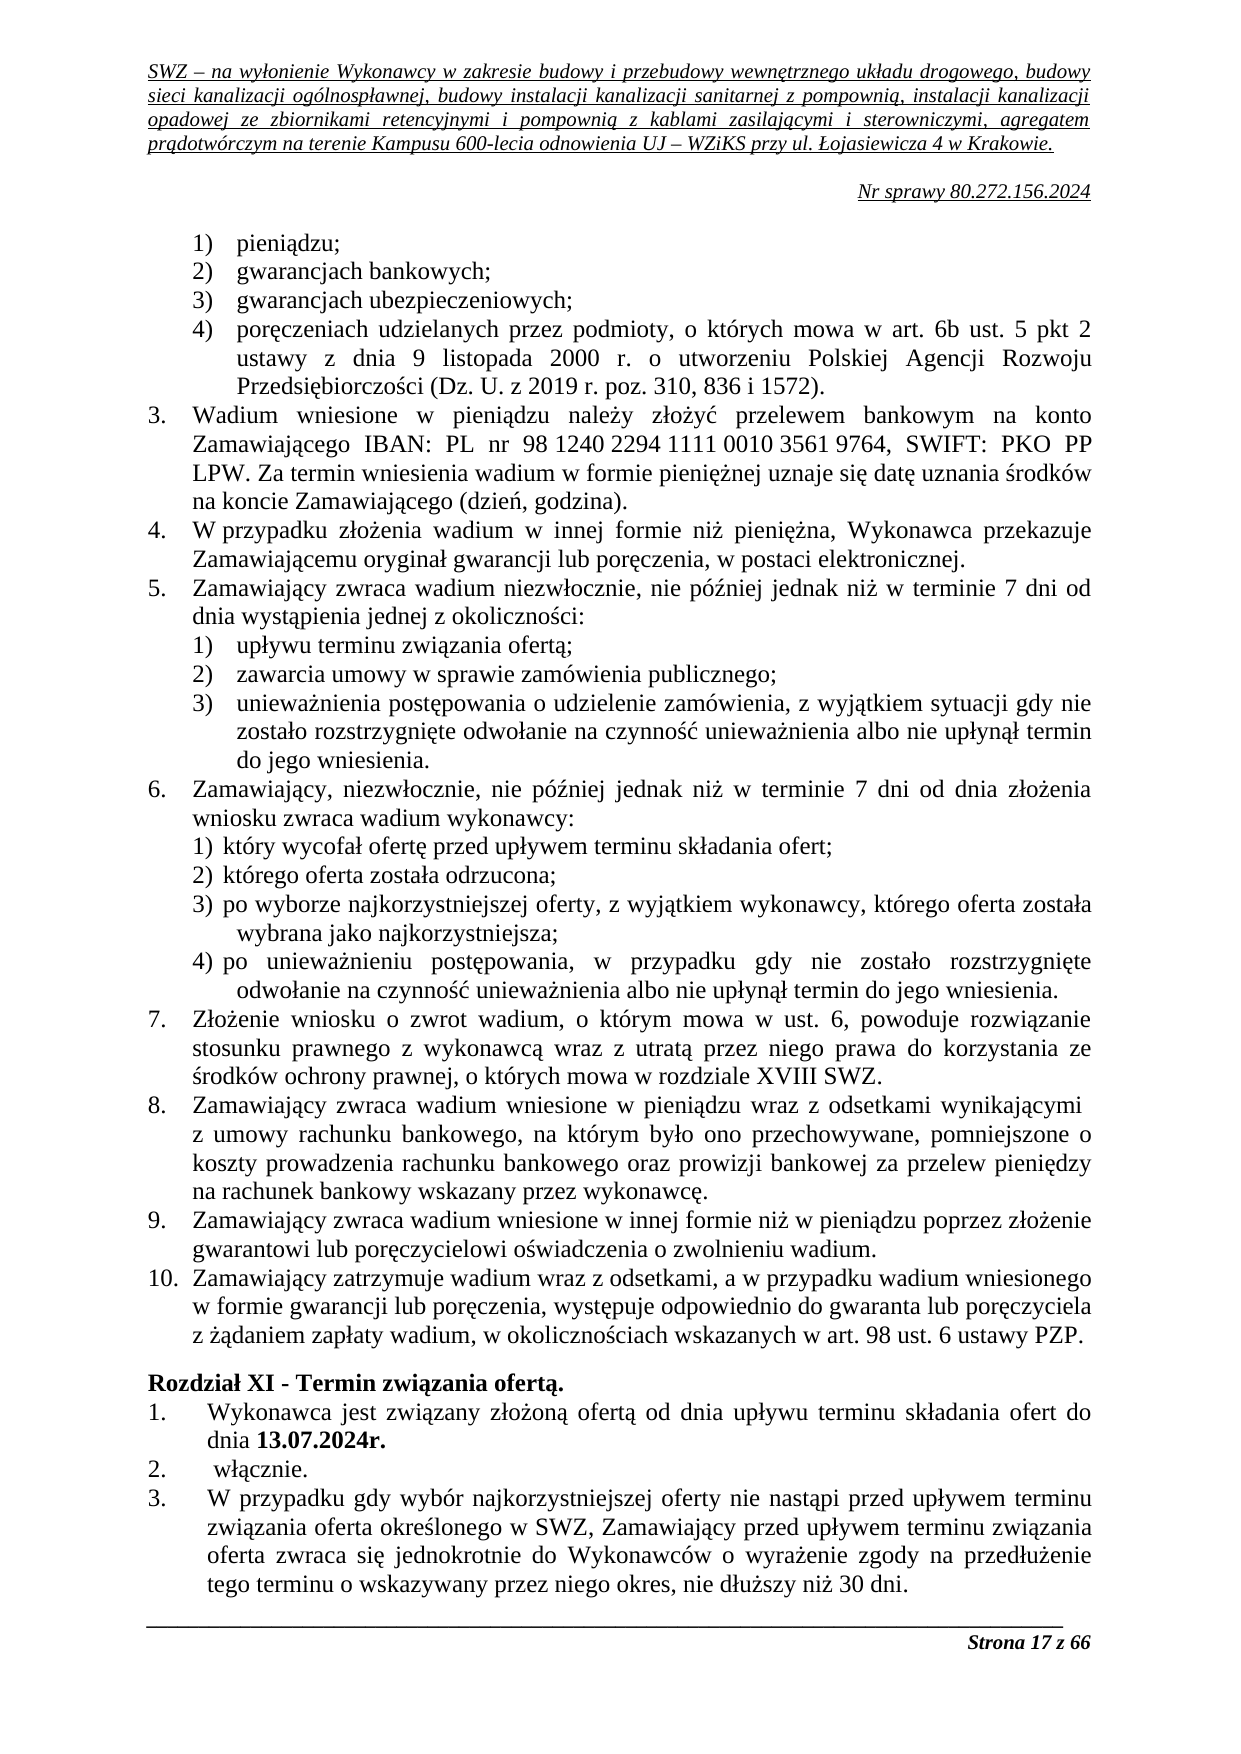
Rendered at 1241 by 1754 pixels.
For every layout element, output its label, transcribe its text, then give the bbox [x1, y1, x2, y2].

list zawarcia umowy w sprawie zamówienia publicznego; [192, 659, 1092, 688]
list W przypadku gdy wybór najkorzystniejszej oferty nie nastąpi przed upływem terminu związania oferta określonego w SWZ, Zamawiający przed upływem terminu związania oferta zwraca się jednokrotnie do Wykonawców o wyrażenie zgody na przedłużenie tego terminu o wskazywany przez niego okres, nie dłuższy niż 30 dni. [148, 1483, 1092, 1598]
list poręczeniach udzielanych przez podmioty, o których mowa w art. 6b ust. 5 pkt 2 ustawy z dnia 9 listopada 2000 r. o utworzeniu Polskiej Agencji Rozwoju Przedsiębiorczości (Dz. U. z 2019 r. poz. 310, 836 i 1572). [192, 314, 1092, 400]
list po unieważnieniu postępowania, w przypadku gdy nie zostało rozstrzygnięte odwołanie na czynność unieważnienia albo nie upłynął termin do jego wniesienia. [192, 946, 1092, 1004]
list Wykonawca jest związany złożoną ofertą od dnia upływu terminu składania ofert do dnia 13.07.2024r. [148, 1397, 1092, 1454]
list włącznie. [148, 1454, 1092, 1483]
list Zamawiający, niezwłocznie, nie później jednak niż w terminie 7 dni od dnia złożenia wniosku zwraca wadium wykonawcy: [148, 774, 1092, 831]
list którego oferta została odrzucona; [192, 860, 1092, 889]
list po wyborze najkorzystniejszej oferty, z wyjątkiem wykonawcy, którego oferta została wybrana jako najkorzystniejsza; [192, 889, 1092, 946]
list Zamawiający zwraca wadium niezwłocznie, nie później jednak niż w terminie 7 dni od dnia wystąpienia jednej z okoliczności: [148, 573, 1092, 630]
list pieniądzu; [192, 228, 1092, 256]
list gwarancjach bankowych; [192, 256, 1092, 285]
list Zamawiający zatrzymuje wadium wraz z odsetkami, a w przypadku wadium wniesionego w formie gwarancji lub poręczenia, występuje odpowiednio do gwaranta lub poręczyciela z żądaniem zapłaty wadium, w okolicznościach wskazanych w art. 98 ust. 6 ustawy PZP. [148, 1263, 1092, 1349]
list Złożenie wniosku o zwrot wadium, o którym mowa w ust. 6, powoduje rozwiązanie stosunku prawnego z wykonawcą wraz z utratą przez niego prawa do korzystania ze środków ochrony prawnej, o których mowa w rozdziale XVIII SWZ. [148, 1004, 1092, 1090]
list upływu terminu związania ofertą; [192, 630, 1092, 659]
list W przypadku złożenia wadium w innej formie niż pieniężna, Wykonawca przekazuje Zamawiającemu oryginał gwarancji lub poręczenia, w postaci elektronicznej. [148, 515, 1092, 573]
list gwarancjach ubezpieczeniowych; [192, 285, 1092, 314]
list Zamawiający zwraca wadium wniesione w pieniądzu wraz z odsetkami wynikającymi z umowy rachunku bankowego, na którym było ono przechowywane, pomniejszone o koszty prowadzenia rachunku bankowego oraz prowizji bankowej za przelew pieniędzy na rachunek bankowy wskazany przez wykonawcę. [148, 1090, 1092, 1205]
list Zamawiający zwraca wadium wniesione w innej formie niż w pieniądzu poprzez złożenie gwarantowi lub poręczycielowi oświadczenia o zwolnieniu wadium. [148, 1205, 1092, 1263]
list który wycofał ofertę przed upływem terminu składania ofert; [192, 831, 1092, 860]
list unieważnienia postępowania o udzielenie zamówienia, z wyjątkiem sytuacji gdy nie zostało rozstrzygnięte odwołanie na czynność unieważnienia albo nie upłynął termin do jego wniesienia. [192, 688, 1092, 774]
text Rozdział XI - Termin związania ofertą. [148, 1368, 1092, 1397]
list Wadium wniesione w pieniądzu należy złożyć przelewem bankowym na konto Zamawiającego IBAN: PL nr 98 1240 2294 1111 0010 3561 9764, SWIFT: PKO PP LPW. Za termin wniesienia wadium w formie pieniężnej uznaje się datę uznania środków na koncie Zamawiającego (dzień, godzina). [148, 400, 1092, 515]
